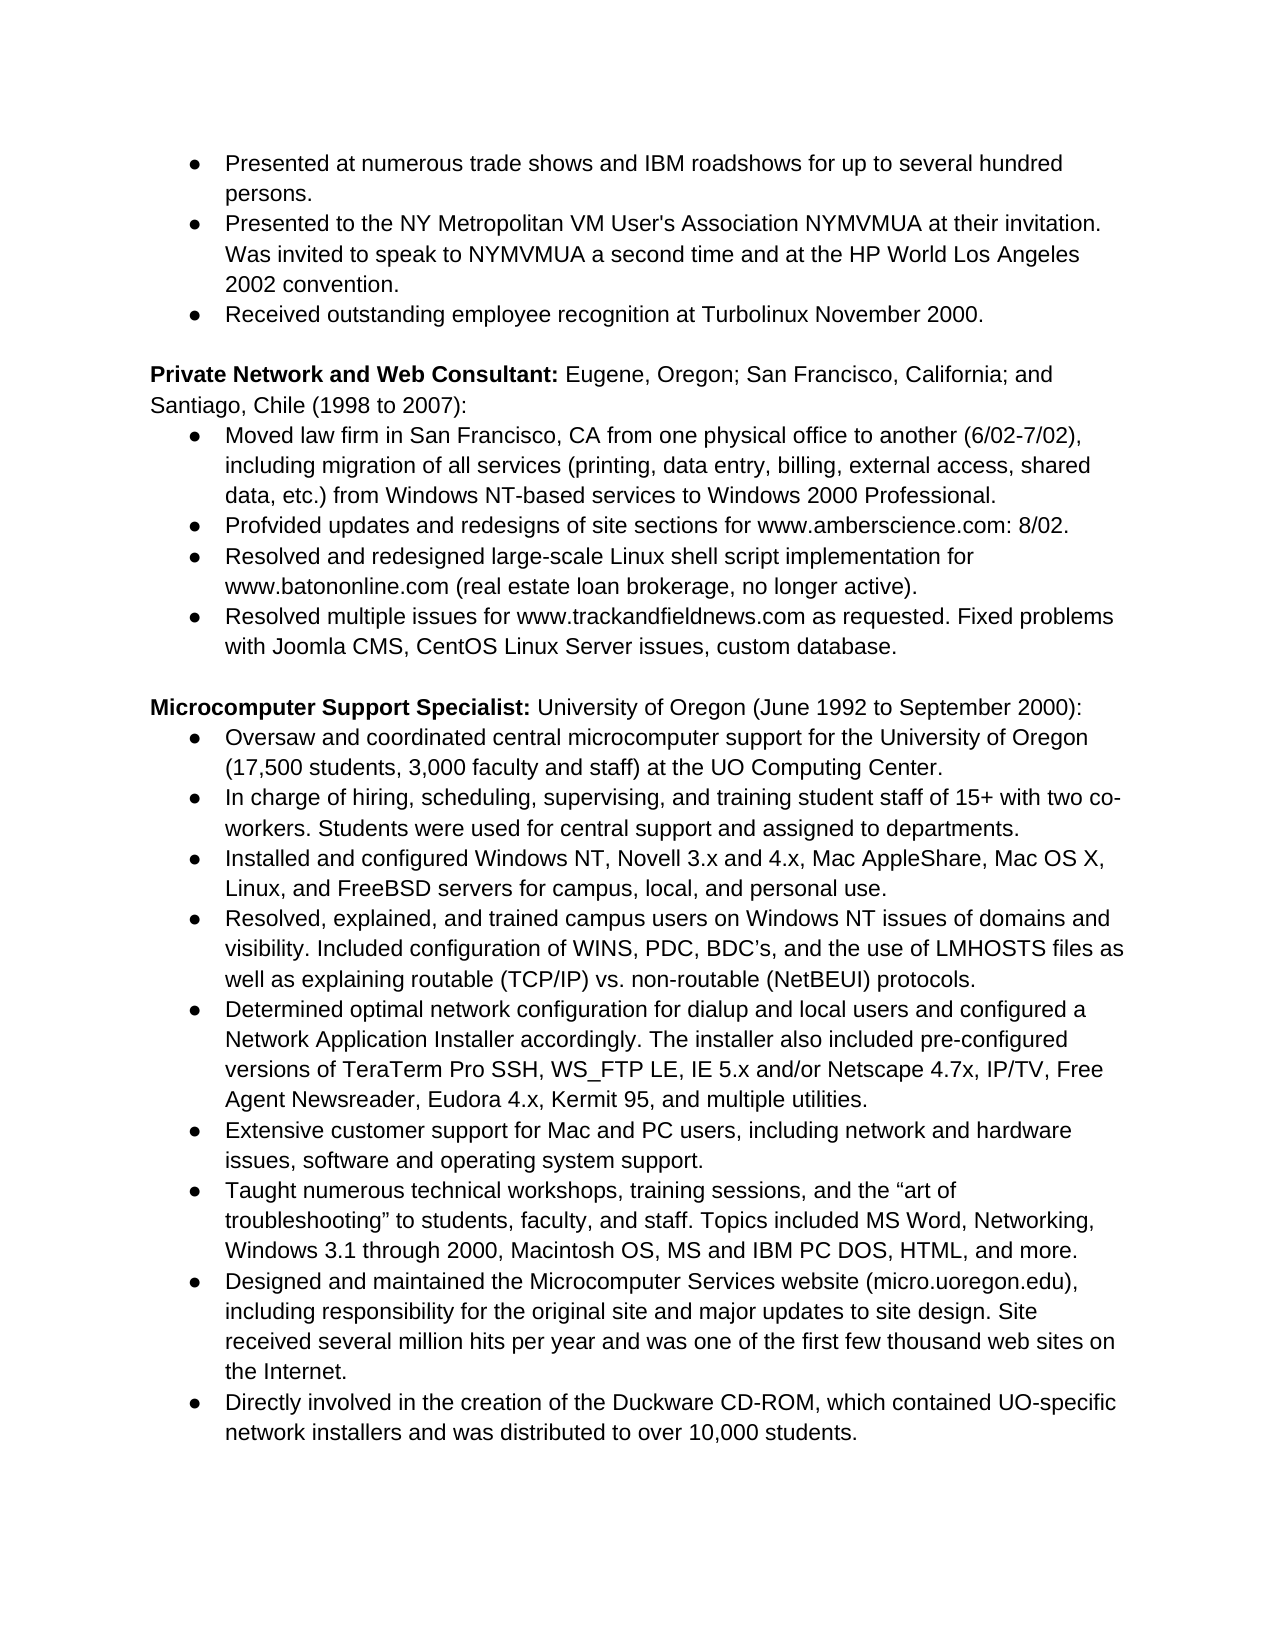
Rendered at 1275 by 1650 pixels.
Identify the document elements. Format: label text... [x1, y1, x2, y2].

list Oversaw and coordinated central microcomputer support for the University of Oregon (17,500 students, 3,000 faculty and staff) at the UO Computing Center. [188, 724, 1125, 781]
list Designed and maintained the Microcomputer Services website (micro.uoregon.edu), including responsibility for the original site and major updates to site design. Site received several million hits per year and was one of the first few thousand web sites on the Internet. [188, 1268, 1125, 1385]
text Private Network and Web Consultant: Eugene, Oregon; San Francisco, California; and Santiago, Chile (1998 to 2007): [150, 361, 1125, 418]
list Installed and configured Windows NT, Novell 3.x and 4.x, Mac AppleShare, Mac OS X, Linux, and FreeBSD servers for campus, local, and personal use. [188, 845, 1125, 901]
list In charge of hiring, scheduling, supervising, and training student staff of 15+ with two co-workers. Students were used for central support and assigned to departments. [188, 784, 1125, 841]
list Received outstanding employee recognition at Turbolinux November 2000. [188, 301, 1125, 327]
list Directly involved in the creation of the Duckware CD-ROM, which contained UO-specific network installers and was distributed to over 10,000 students. [188, 1388, 1125, 1445]
list Moved law firm in San Francisco, CA from one physical office to another (6/02-7/02), including migration of all services (printing, data entry, billing, external access, shared data, etc.) from Windows NT-based services to Windows 2000 Professional. [188, 422, 1125, 509]
list Presented to the NY Metropolitan VM User's Association NYMVMUA at their invitation. Was invited to speak to NYMVMUA a second time and at the HP World Los Angeles 2002 convention. [188, 210, 1125, 297]
list Taught numerous technical workshops, training sessions, and the “art of troubleshooting” to students, faculty, and staff. Topics included MS Word, Networking, Windows 3.1 through 2000, Macintosh OS, MS and IBM PC DOS, HTML, and more. [188, 1177, 1125, 1264]
list Resolved multiple issues for www.trackandfieldnews.com as requested. Fixed problems with Joomla CMS, CentOS Linux Server issues, custom database. [188, 603, 1125, 660]
list Determined optimal network configuration for dialup and local users and configured a Network Application Installer accordingly. The installer also included pre-configured versions of TeraTerm Pro SSH, WS_FTP LE, IE 5.x and/or Netscape 4.7x, IP/TV, Free Agent Newsreader, Eudora 4.x, Kermit 95, and multiple utilities. [188, 996, 1125, 1113]
text Microcomputer Support Specialist: University of Oregon (June 1992 to September 2000): [150, 694, 1125, 720]
list Extensive customer support for Mac and PC users, including network and hardware issues, software and operating system support. [188, 1117, 1125, 1173]
list Resolved, explained, and trained campus users on Windows NT issues of domains and visibility. Included configuration of WINS, PDC, BDC’s, and the use of LMHOSTS files as well as explaining routable (TCP/IP) vs. non-routable (NetBEUI) protocols. [188, 905, 1125, 992]
list Profvided updates and redesigns of site sections for www.amberscience.com: 8/02. [188, 512, 1125, 539]
list Presented at numerous trade shows and IBM roadshows for up to several hundred persons. [188, 150, 1125, 207]
list Resolved and redesigned large-scale Linux shell script implementation for www.batononline.com (real estate loan brokerage, no longer active). [188, 543, 1125, 599]
